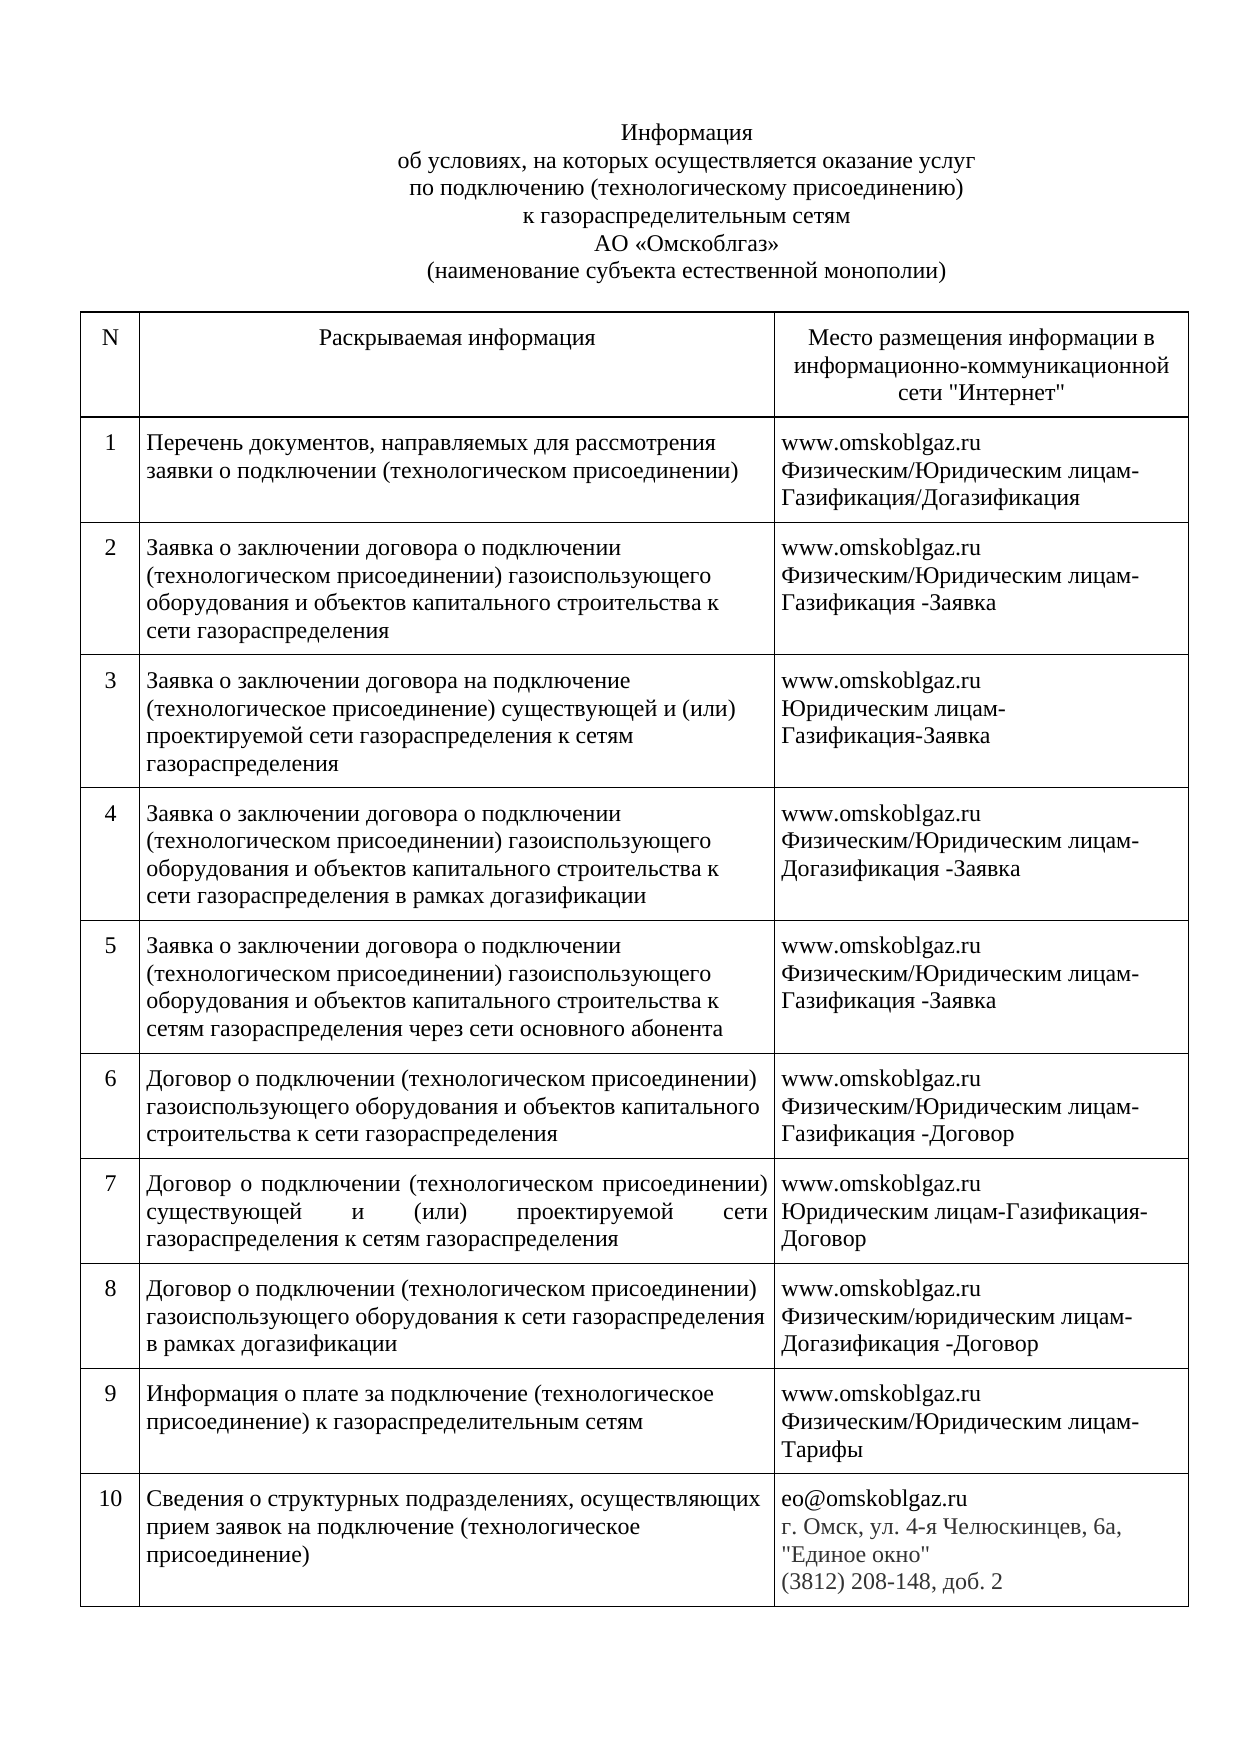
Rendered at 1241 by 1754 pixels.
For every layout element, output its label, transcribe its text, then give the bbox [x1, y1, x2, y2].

table_cell www.omskoblgaz.ru Физическим/Юридическим лицам-Тарифы [775, 1369, 1188, 1473]
table_cell 9 [81, 1369, 139, 1473]
table_cell 2 [81, 523, 139, 654]
table_header Место размещения информации в информационно-коммуникационной сети "Интернет" [775, 313, 1188, 416]
table_cell 10 [81, 1474, 139, 1606]
table_cell 5 [81, 921, 139, 1052]
table_cell www.omskoblgaz.ru Юридическим лицам-Газификация-Договор [775, 1159, 1188, 1263]
table_cell 4 [81, 788, 139, 920]
table_cell www.omskoblgaz.ru Юридическим лицам- Газификация-Заявка [775, 655, 1188, 787]
table_cell www.omskoblgaz.ru Физическим/Юридическим лицам- Догазификация -Заявка [775, 788, 1188, 920]
table_cell Информация о плате за подключение (технологическое присоединение) к газораспределительным сетям [140, 1369, 774, 1473]
text (наименование субъекта естественной монополии) [177, 256, 1196, 284]
table_cell Договор о подключении (технологическом присоединении) газоиспользующего оборудования к сети газораспределения в рамках догазификации [140, 1264, 774, 1368]
table_cell www.omskoblgaz.ru Физическим/юридическим лицам- Догазификация -Договор [775, 1264, 1188, 1368]
table_header Раскрываемая информация [140, 313, 774, 416]
table_cell Заявка о заключении договора на подключение (технологическое присоединение) существующей и (или) проектируемой сети газораспределения к сетям газораспределения [140, 655, 774, 787]
text АО «Омскоблгаз» [177, 228, 1196, 256]
table_cell 3 [81, 655, 139, 787]
table_cell www.omskoblgaz.ru Физическим/Юридическим лицам- Газификация -Договор [775, 1054, 1188, 1157]
text об условиях, на которых осуществляется оказание услуг [177, 146, 1196, 173]
table_cell eo@omskoblgaz.ru г. Омск, ул. 4-я Челюскинцев, 6а, "Единое окно" (3812) 208-148, доб. 2 [775, 1474, 1188, 1606]
table_cell www.omskoblgaz.ru Физическим/Юридическим лицам- Газификация -Заявка [775, 921, 1188, 1052]
text Информация [177, 118, 1196, 146]
text по подключению (технологическому присоединению) [177, 173, 1196, 201]
text к газораспределительным сетям [177, 201, 1196, 228]
table_cell 8 [81, 1264, 139, 1368]
table_cell www.omskoblgaz.ru Физическим/Юридическим лицам- Газификация -Заявка [775, 523, 1188, 654]
table_cell Заявка о заключении договора о подключении (технологическом присоединении) газоиспользующего оборудования и объектов капитального строительства к сети газораспределения [140, 523, 774, 654]
table_cell 7 [81, 1159, 139, 1263]
table_cell Сведения о структурных подразделениях, осуществляющих прием заявок на подключение (технологическое присоединение) [140, 1474, 774, 1606]
table_cell Заявка о заключении договора о подключении (технологическом присоединении) газоиспользующего оборудования и объектов капитального строительства к сетям газораспределения через сети основного абонента [140, 921, 774, 1052]
table_header N [81, 313, 139, 416]
table_cell 6 [81, 1054, 139, 1157]
table_cell Договор о подключении (технологическом присоединении) существующей и (или) проектируемой сети газораспределения к сетям газораспределения [140, 1159, 774, 1263]
table_cell www.omskoblgaz.ru Физическим/Юридическим лицам- Газификация/Догазификация [775, 418, 1188, 522]
table_cell Договор о подключении (технологическом присоединении) газоиспользующего оборудования и объектов капитального строительства к сети газораспределения [140, 1054, 774, 1157]
table_cell Заявка о заключении договора о подключении (технологическом присоединении) газоиспользующего оборудования и объектов капитального строительства к сети газораспределения в рамках догазификации [140, 788, 774, 920]
table_cell Перечень документов, направляемых для рассмотрения заявки о подключении (технологическом присоединении) [140, 418, 774, 522]
table_cell 1 [81, 418, 139, 522]
